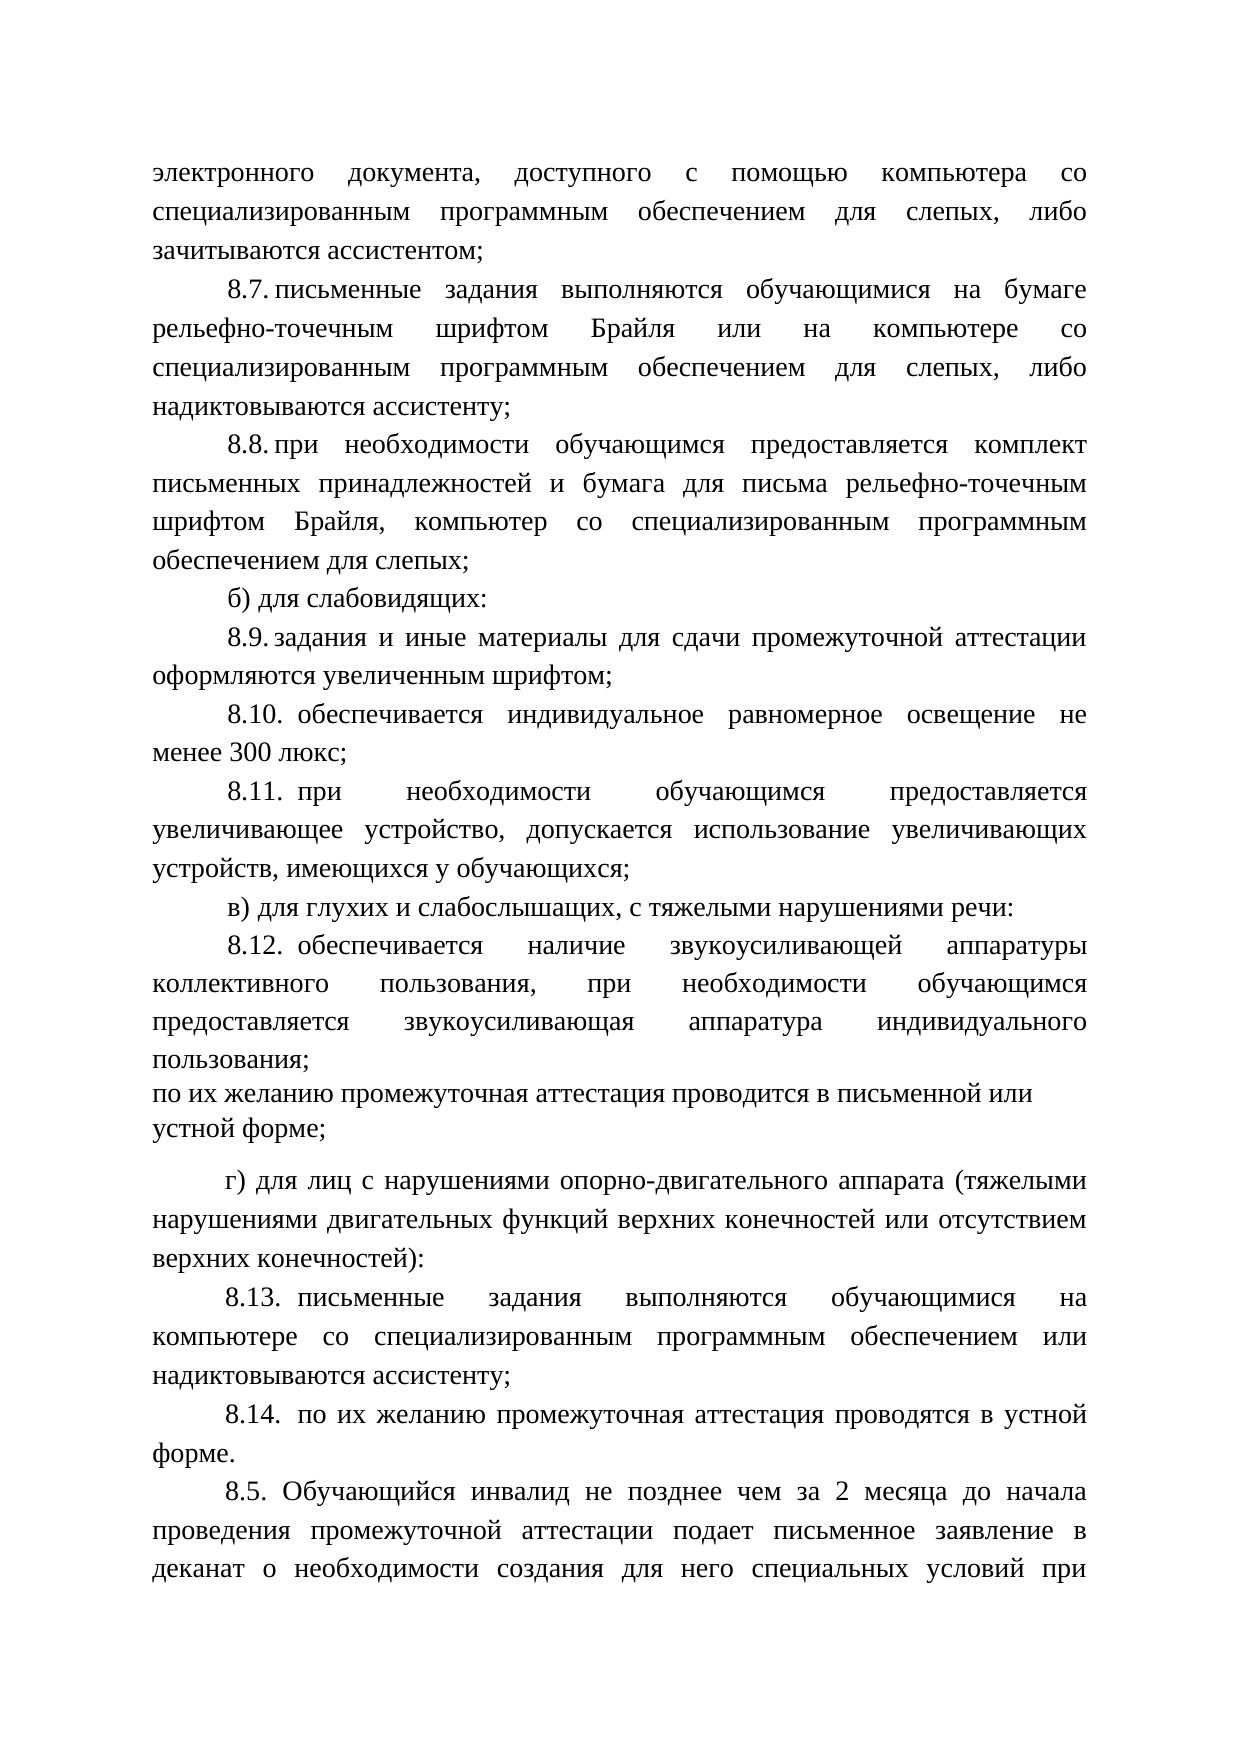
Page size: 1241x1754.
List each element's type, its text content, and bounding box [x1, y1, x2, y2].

list задания и иные материалы для сдачи промежуточной аттестации оформляются увеличенным шрифтом; [152, 615, 1088, 692]
text в) для глухих и слабослышащих, с тяжелыми нарушениями речи: [152, 885, 1090, 924]
list при необходимости обучающимся предоставляется комплект письменных принадлежностей и бумага для письма рельефно-точечным шрифтом Брайля, компьютер со специализированным программным обеспечением для слепых; [152, 423, 1088, 577]
list обеспечивается индивидуальное равномерное освещение не менее 300 люкс; [152, 692, 1088, 769]
list при необходимости обучающимся предоставляется увеличивающее устройство, допускается использование увеличивающих устройств, имеющихся у обучающихся; [152, 769, 1088, 885]
list письменные задания выполняются обучающимися на компьютере со специализированным программным обеспечением или надиктовываются ассистенту; [152, 1275, 1088, 1392]
list обеспечивается наличие звукоусиливающей аппаратуры коллективного пользования, при необходимости обучающимся предоставляется звукоусиливающая аппаратура индивидуального пользования; [152, 924, 1088, 1076]
list письменные задания выполняются обучающимися на бумаге рельефно-точечным шрифтом Брайля или на компьютере со специализированным программным обеспечением для слепых, либо надиктовываются ассистенту; [152, 267, 1088, 423]
text по их желанию промежуточная аттестация проводится в письменной или устной форме; [152, 1076, 1090, 1143]
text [152, 1470, 1088, 1585]
text б) для слабовидящих: [152, 577, 1090, 615]
text г) для лиц с нарушениями опорно-двигательного аппарата (тяжелыми нарушениями двигательных функций верхних конечностей или отсутствием верхних конечностей): [152, 1158, 1088, 1275]
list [152, 150, 1088, 267]
list по их желанию промежуточная аттестация проводятся в устной форме. [152, 1392, 1088, 1470]
